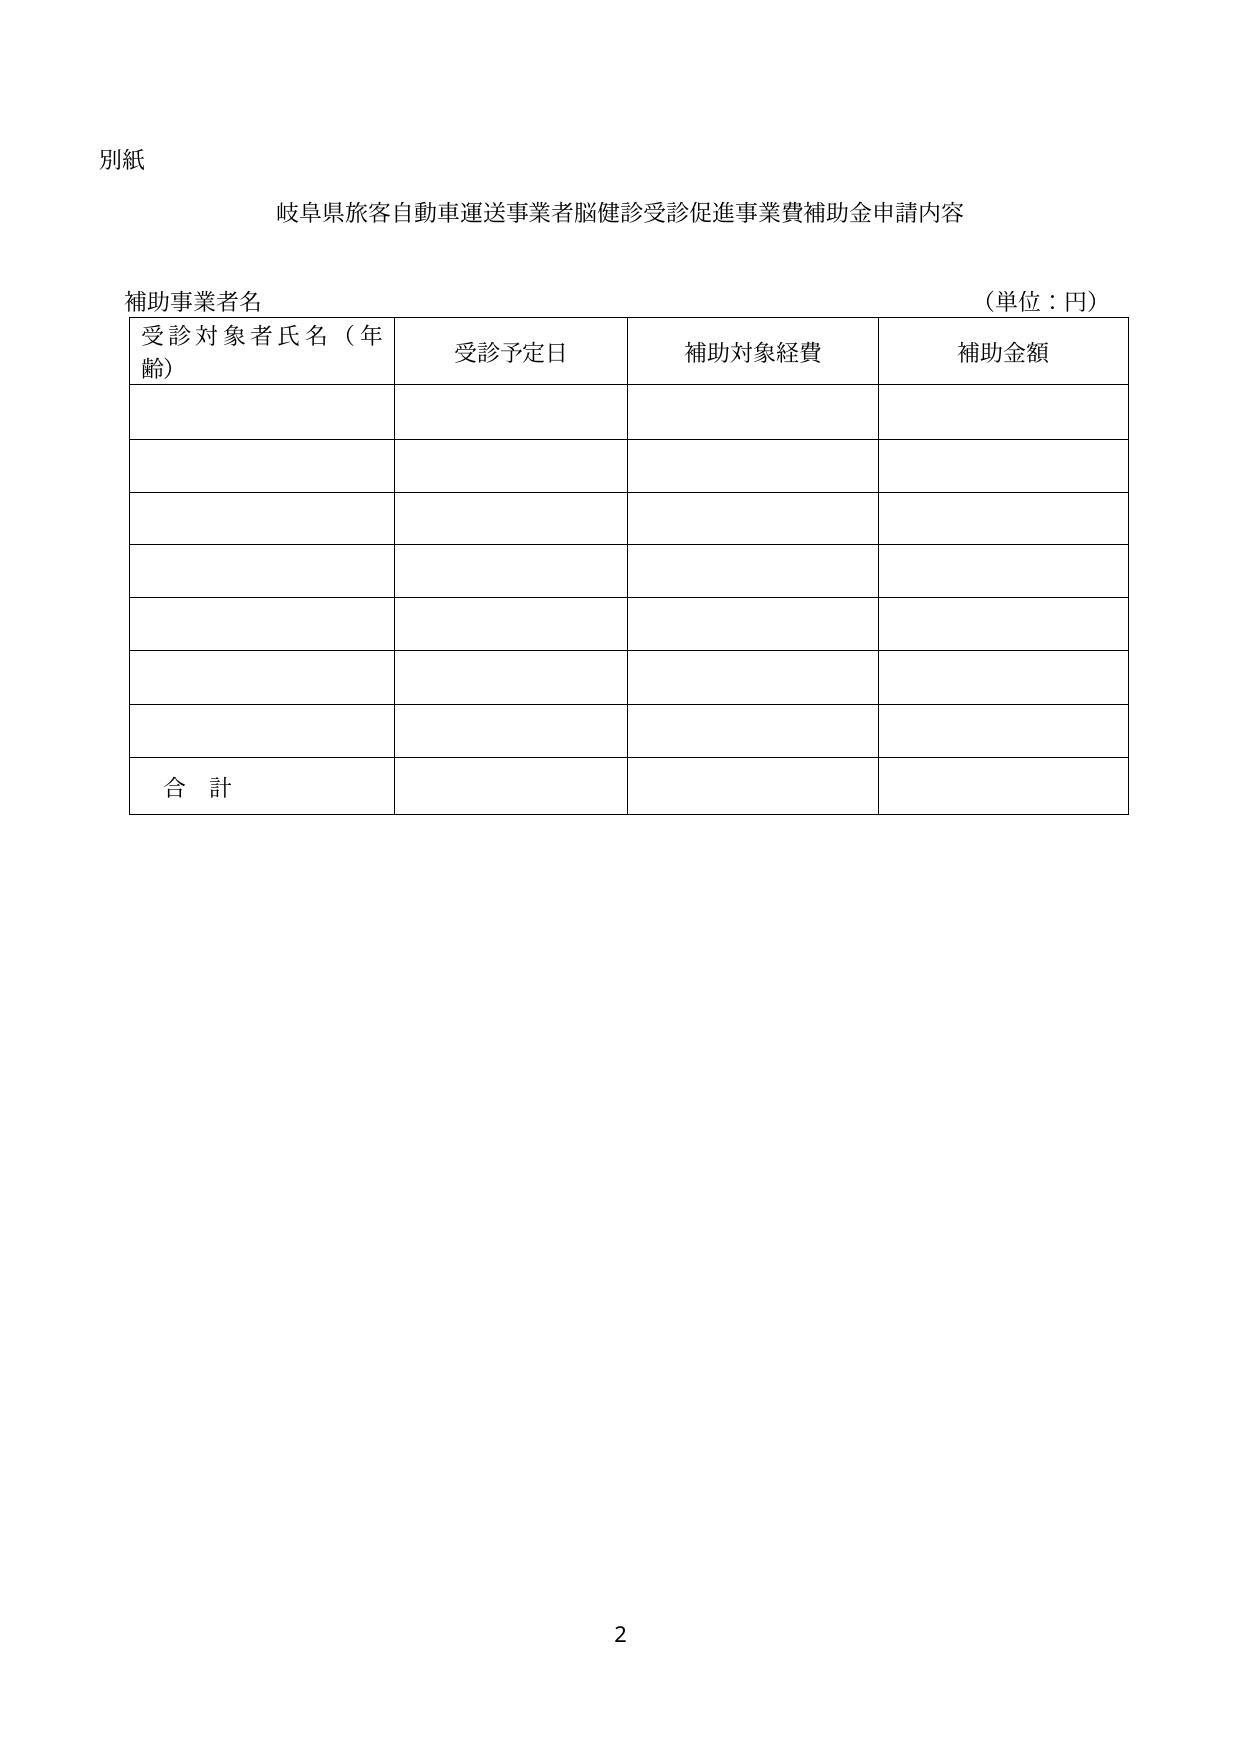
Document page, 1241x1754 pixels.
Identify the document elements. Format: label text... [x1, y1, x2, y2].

table_cell [628, 545, 878, 597]
table_header 受診予定日 [395, 318, 627, 384]
table_cell [395, 493, 627, 544]
table_cell [395, 705, 627, 757]
table_header 補助金額 [879, 318, 1128, 384]
table_cell [879, 705, 1128, 757]
table_cell [879, 651, 1128, 704]
table_cell [879, 385, 1128, 439]
table_cell [395, 651, 627, 704]
table_cell [628, 440, 878, 492]
table_header 受診対象者氏名（年齢） [130, 318, 394, 384]
table_cell [879, 598, 1128, 650]
text 別紙 [99, 148, 1142, 174]
table_cell [130, 598, 394, 650]
table_cell [628, 758, 878, 814]
table_cell [879, 545, 1128, 597]
table_cell [628, 651, 878, 704]
table_cell [395, 385, 627, 439]
text 岐阜県旅客自動車運送事業者脳健診受診促進事業費補助金申請内容 [99, 200, 1142, 227]
table_header 補助対象経費 [628, 318, 878, 384]
table_cell [879, 758, 1128, 814]
table_cell [130, 440, 394, 492]
table_cell [395, 598, 627, 650]
table_cell [395, 440, 627, 492]
table_cell [130, 545, 394, 597]
table_cell [879, 440, 1128, 492]
table_cell [130, 493, 394, 544]
table_cell [628, 385, 878, 439]
table_cell [628, 598, 878, 650]
text 補助事業者名 （単位：円） [101, 284, 1142, 317]
table_cell [628, 705, 878, 757]
table_cell 合 計 [130, 758, 394, 814]
table_cell [130, 651, 394, 704]
table_cell [395, 758, 627, 814]
table_cell [130, 385, 394, 439]
table_cell [395, 545, 627, 597]
table_cell [879, 493, 1128, 544]
table_cell [628, 493, 878, 544]
table_cell [130, 705, 394, 757]
